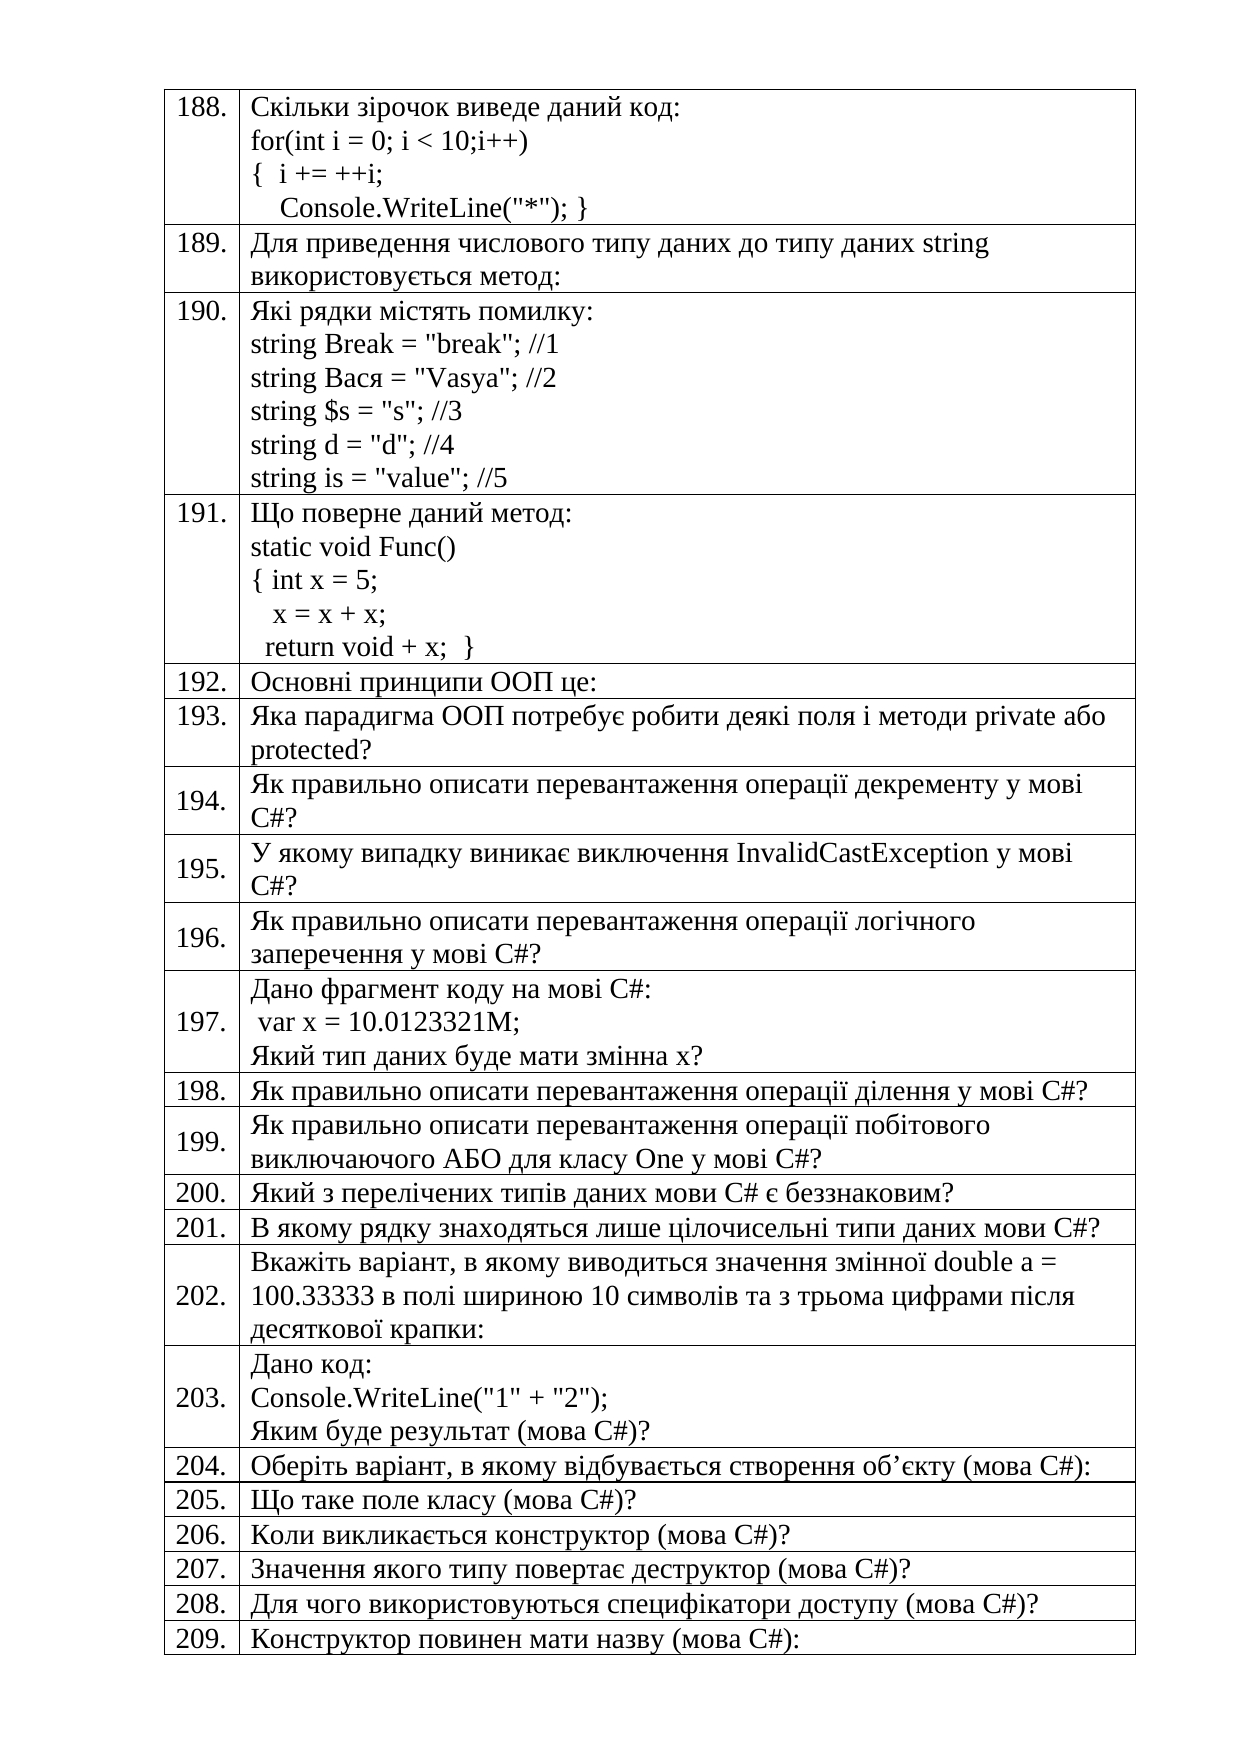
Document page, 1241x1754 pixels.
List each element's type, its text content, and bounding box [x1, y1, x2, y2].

table_cell 188. [165, 90, 239, 224]
table_cell Дано фрагмент коду на мові C#: var x = 10.0123321M; Який тип даних буде мати змінна x? [240, 971, 1135, 1072]
table_cell Як правильно описати перевантаження операції логічного заперечення у мові C#? [240, 903, 1135, 970]
table_cell Для приведення числового типу даних до типу даних string використовується метод: [240, 225, 1135, 292]
table_cell 206. [165, 1517, 239, 1551]
table_cell 190. [165, 293, 239, 494]
table_cell Який з перелічених типів даних мови C# є беззнаковим? [240, 1175, 1135, 1209]
table_cell 199. [165, 1107, 239, 1174]
table_cell В якому рядку знаходяться лише цілочисельні типи даних мови C#? [240, 1210, 1135, 1243]
table_cell Як правильно описати перевантаження операції побітового виключаючого АБО для класу One у мові C#? [240, 1107, 1135, 1174]
table_cell Основні принципи ООП це: [240, 664, 1135, 697]
table_cell 204. [165, 1448, 239, 1481]
table_cell 207. [165, 1552, 239, 1585]
table_cell Дано код: Console.WriteLine("1" + "2"); Яким буде результат (мова C#)? [240, 1346, 1135, 1447]
table_cell 200. [165, 1175, 239, 1209]
table_cell У якому випадку виникає виключення InvalidCastException у мові C#? [240, 835, 1135, 902]
table_cell 209. [165, 1621, 239, 1654]
table_cell Що таке поле класу (мова C#)? [240, 1483, 1135, 1516]
table_cell 208. [165, 1586, 239, 1620]
table_cell 194. [165, 767, 239, 834]
table_cell 198. [165, 1073, 239, 1106]
table_cell Яка парадигма ООП потребує робити деякі поля і методи private або protected? [240, 699, 1135, 766]
table_cell 196. [165, 903, 239, 970]
table_cell Що поверне даний метод: static void Func() { int x = 5; x = x + x; return void + x; } [240, 495, 1135, 663]
table_cell Як правильно описати перевантаження операції ділення у мові C#? [240, 1073, 1135, 1106]
table_cell 192. [165, 664, 239, 697]
table_cell 191. [165, 495, 239, 663]
table_cell Вкажіть варіант, в якому виводиться значення змінної double a = 100.33333 в полі шириною 10 символів та з трьома цифрами після десяткової крапки: [240, 1245, 1135, 1345]
table_cell 201. [165, 1210, 239, 1243]
table_cell 189. [165, 225, 239, 292]
table_cell Оберіть варіант, в якому відбувається створення об’єкту (мова C#): [240, 1448, 1135, 1481]
table_cell Конструктор повинен мати назву (мова C#): [240, 1621, 1135, 1654]
table_cell Для чого використовуються специфікатори доступу (мова C#)? [240, 1586, 1135, 1620]
table_cell 205. [165, 1483, 239, 1516]
table_cell Коли викликається конструктор (мова C#)? [240, 1517, 1135, 1551]
table_cell 193. [165, 699, 239, 766]
table_cell Які рядки містять помилку: strіng Break = "break"; //1 string Вася = "Vasya"; //2 string $s = "s"; //3 string d = "d"; //4 string is = "value"; //5 [240, 293, 1135, 494]
table_cell 203. [165, 1346, 239, 1447]
table_cell Значення якого типу повертає деструктор (мова C#)? [240, 1552, 1135, 1585]
table_cell 202. [165, 1245, 239, 1345]
table_cell Як правильно описати перевантаження операції декременту у мові C#? [240, 767, 1135, 834]
table_cell 197. [165, 971, 239, 1072]
table_cell Скільки зірочок виведе даний код: fоr(int і = 0; i < 10;i++) { i += ++i; Console.WriteLine("*"); } [240, 90, 1135, 224]
table_cell 195. [165, 835, 239, 902]
